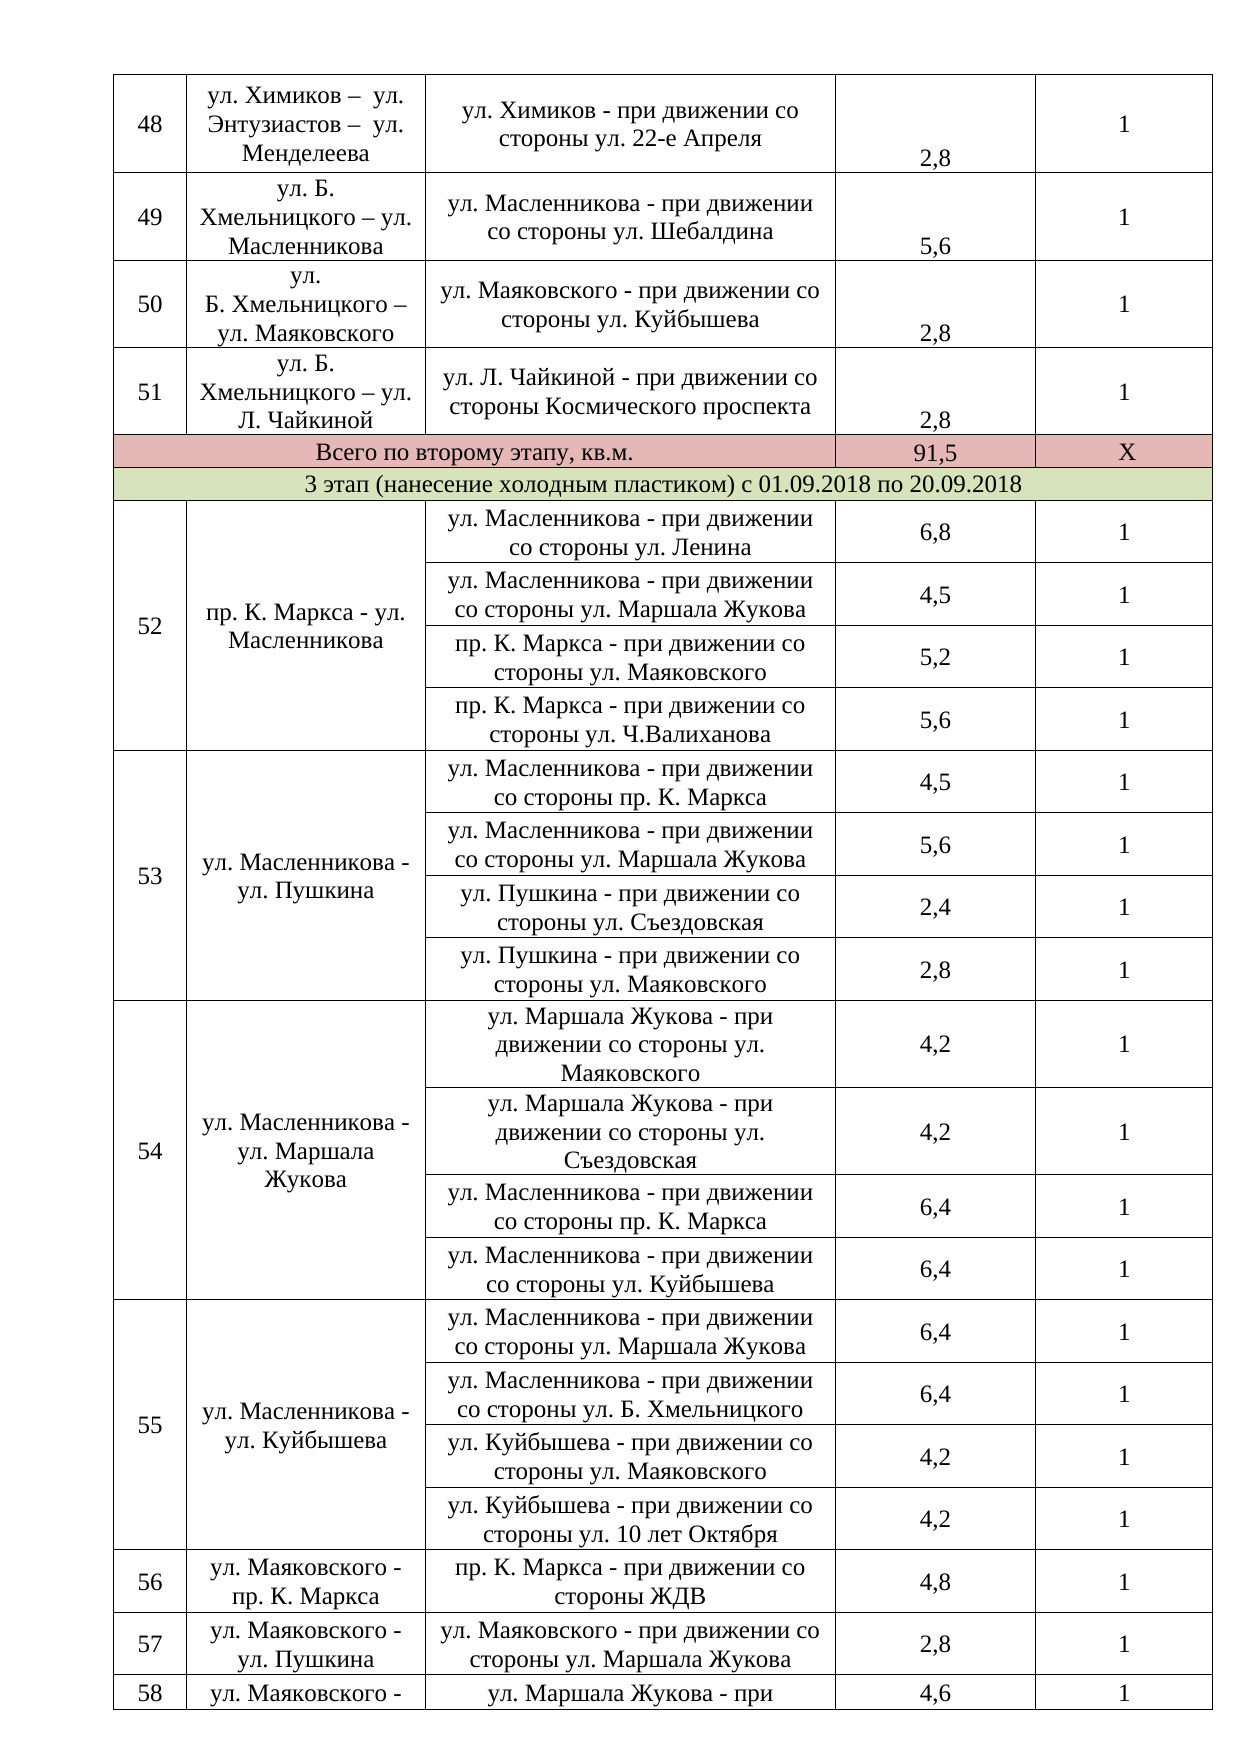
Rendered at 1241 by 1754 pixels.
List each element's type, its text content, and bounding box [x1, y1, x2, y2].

table_cell 4,5 [836, 751, 1035, 812]
table_cell 54 [114, 1001, 186, 1299]
table_cell ул. Масленникова - при движении со стороны ул. Маршала Жукова [426, 1300, 835, 1362]
table_cell 1 [1036, 1300, 1212, 1362]
table_cell 1 [1036, 1238, 1212, 1299]
table_cell 5,6 [836, 813, 1035, 875]
table_cell 1 [1036, 348, 1212, 434]
table_cell 51 [114, 348, 186, 434]
table_cell 6,4 [836, 1175, 1035, 1237]
table_cell ул. Масленникова - при движении со стороны пр. К. Маркса [426, 1175, 835, 1237]
table_cell 2,8 [836, 261, 1035, 347]
table_cell 1 [1036, 261, 1212, 347]
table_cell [426, 1613, 835, 1674]
table_cell 2,4 [836, 876, 1035, 937]
table_cell 3 этап (нанесение холодным пластиком) с 01.09.2018 по 20.09.2018 [114, 468, 1212, 500]
table_cell ул. Масленникова - при движении со стороны ул. Маршала Жукова [426, 813, 835, 875]
table_cell 1 [1036, 501, 1212, 562]
table_cell 48 [114, 75, 186, 172]
table_cell 1 [1036, 1550, 1212, 1612]
table_cell пр. К. Маркса - при движении со стороны ул. Ч.Валиханова [426, 688, 835, 750]
table_cell 1 [1036, 1175, 1212, 1237]
table_cell 1 [1036, 173, 1212, 259]
table_cell 6,4 [836, 1238, 1035, 1299]
table_cell 2,8 [836, 938, 1035, 1000]
table_cell 49 [114, 173, 186, 259]
table_cell 6,4 [836, 1363, 1035, 1424]
table_cell ул. Маяковского - при движении со стороны ул. Куйбышева [426, 261, 835, 347]
table_cell ул. Л. Чайкиной - при движении со стороны Космического проспекта [426, 348, 835, 434]
table_cell ул. Куйбышева - при движении со стороны ул. 10 лет Октября [426, 1488, 835, 1549]
table_cell 4,6 [836, 1675, 1035, 1708]
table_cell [426, 1675, 835, 1708]
table_cell ул. Химиков - при движении со стороны ул. 22-е Апреля [426, 75, 835, 172]
table_cell 2,8 [836, 348, 1035, 434]
table_cell 5,2 [836, 626, 1035, 687]
table_cell 55 [114, 1300, 186, 1549]
table_cell ул. Масленникова - при движении со стороны ул. Ленина [426, 501, 835, 562]
table_cell 4,5 [836, 563, 1035, 625]
table_cell ул. Масленникова - при движении со стороны ул. Маршала Жукова [426, 563, 835, 625]
table_cell ул. Маршала Жукова - при движении со стороны ул. Маяковского [426, 1001, 835, 1087]
table_cell Всего по второму этапу, кв.м. [114, 435, 835, 467]
table_cell 2,8 [836, 75, 1035, 172]
table_cell 1 [1036, 563, 1212, 625]
table_cell ул. Масленникова - при движении со стороны пр. К. Маркса [426, 751, 835, 812]
table_cell ул. Масленникова - ул. Маршала Жукова [187, 1001, 425, 1299]
table_cell 91,5 [836, 435, 1035, 467]
table_cell ул. Масленникова - ул. Пушкина [187, 751, 425, 1000]
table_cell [187, 1675, 425, 1708]
table_cell 50 [114, 261, 186, 347]
table_cell пр. К. Маркса - при движении со стороны ул. Маяковского [426, 626, 835, 687]
table_cell ул. Химиков – ул. Энтузиастов – ул. Менделеева [187, 75, 425, 172]
table_cell пр. К. Маркса - при движении со стороны ЖДВ [426, 1550, 835, 1612]
table_cell ул. Куйбышева - при движении со стороны ул. Маяковского [426, 1425, 835, 1487]
table_cell 1 [1036, 626, 1212, 687]
table_cell 52 [114, 501, 186, 750]
table_cell 1 [1036, 876, 1212, 937]
table_cell ул. Масленникова - при движении со стороны ул. Б. Хмельницкого [426, 1363, 835, 1424]
table_cell ул. Масленникова - ул. Куйбышева [187, 1300, 425, 1549]
table_cell 1 [1036, 1425, 1212, 1487]
table_cell ул. Пушкина - при движении со стороны ул. Съездовская [426, 876, 835, 937]
table_cell ул. Пушкина - при движении со стороны ул. Маяковского [426, 938, 835, 1000]
table_cell 1 [1036, 1001, 1212, 1087]
table_cell 1 [1036, 1675, 1212, 1708]
table_cell 56 [114, 1550, 186, 1612]
table_cell 1 [1036, 938, 1212, 1000]
table_cell 1 [1036, 688, 1212, 750]
table_cell пр. К. Маркса - ул. Масленникова [187, 501, 425, 750]
table_cell ул. Б. Хмельницкого – ул. Маяковского [187, 261, 425, 347]
table_cell 1 [1036, 1488, 1212, 1549]
table_cell 1 [1036, 1363, 1212, 1424]
table_cell 58 [114, 1675, 186, 1708]
table_cell 1 [1036, 1088, 1212, 1174]
table_cell 1 [1036, 813, 1212, 875]
table_cell ул. Масленникова - при движении со стороны ул. Куйбышева [426, 1238, 835, 1299]
table_cell ул. Б. Хмельницкого – ул. Масленникова [187, 173, 425, 259]
table_cell 6,4 [836, 1300, 1035, 1362]
table_cell 57 [114, 1613, 186, 1674]
table_cell 4,2 [836, 1001, 1035, 1087]
table_cell ул. Масленникова - при движении со стороны ул. Шебалдина [426, 173, 835, 259]
table_cell ул. Маршала Жукова - при движении со стороны ул. Съездовская [426, 1088, 835, 1174]
table_cell Х [1036, 435, 1212, 467]
table_cell 1 [1036, 1613, 1212, 1674]
table_cell 5,6 [836, 688, 1035, 750]
table_cell 4,8 [836, 1550, 1035, 1612]
table_cell ул. Б. Хмельницкого – ул. Л. Чайкиной [187, 348, 425, 434]
table_cell 1 [1036, 75, 1212, 172]
table_cell 4,2 [836, 1488, 1035, 1549]
table_cell 1 [1036, 751, 1212, 812]
table_cell 4,2 [836, 1088, 1035, 1174]
table_cell 6,8 [836, 501, 1035, 562]
table_cell 2,8 [836, 1613, 1035, 1674]
table_cell 4,2 [836, 1425, 1035, 1487]
table_cell 5,6 [836, 173, 1035, 259]
table_cell ул. Маяковского - ул. Пушкина [187, 1613, 425, 1674]
table_cell ул. Маяковского - пр. К. Маркса [187, 1550, 425, 1612]
table_cell 53 [114, 751, 186, 1000]
